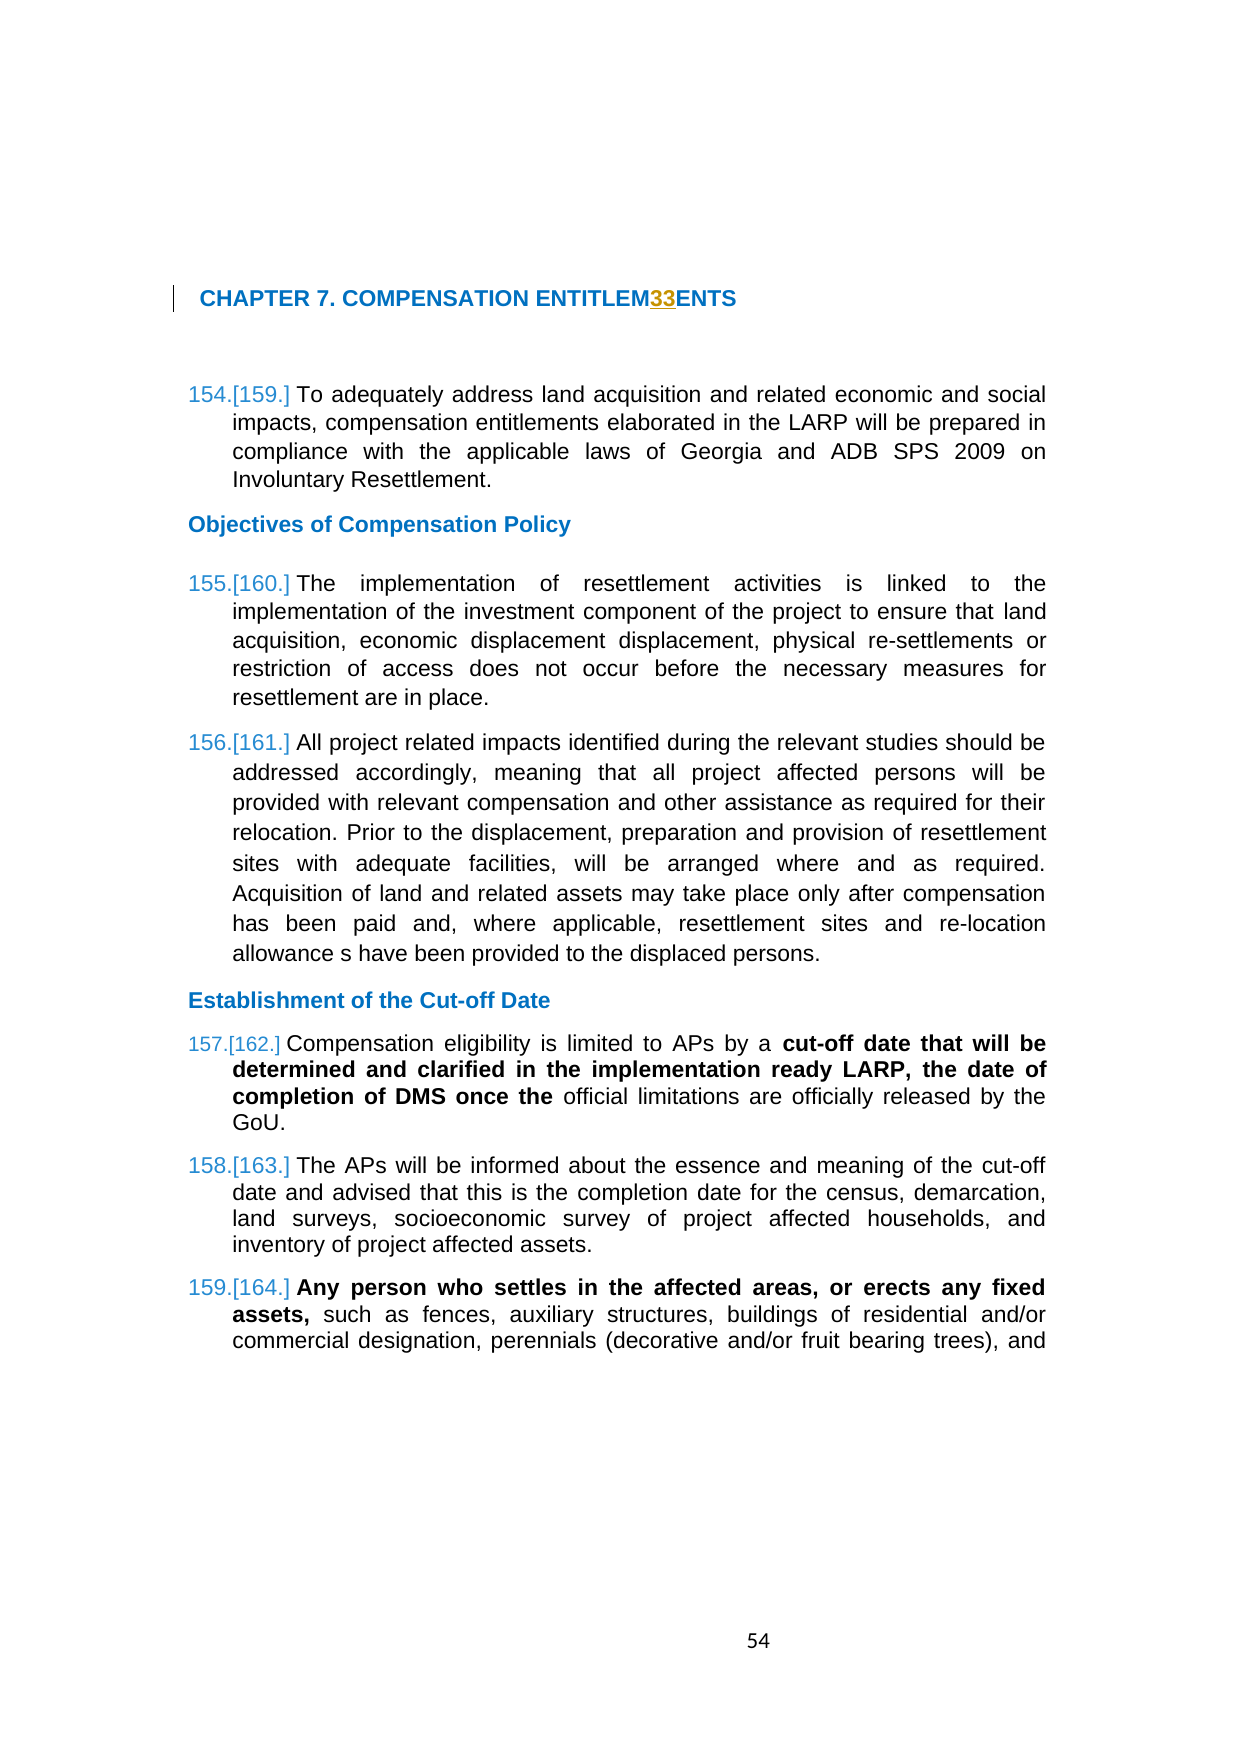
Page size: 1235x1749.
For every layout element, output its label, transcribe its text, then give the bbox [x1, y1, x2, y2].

subtitle Establishment of the Cut-off Date [188, 987, 1047, 1013]
subtitle Objectives of Compensation Policy [188, 511, 1047, 537]
list The APs will be informed about the essence and meaning of the cut-off date and advised that this is the completion date for the census, demarcation, land surveys, socioeconomic survey of project affected households, and inventory of project affected assets. [188, 1152, 1047, 1257]
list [188, 1274, 1047, 1382]
list The implementation of resettlement activities is linked to the implementation of the investment component of the project to ensure that land acquisition, economic displacement displacement, physical re-settlements or restriction of access does not occur before the necessary measures for resettlement are in place. [188, 570, 1047, 710]
subtitle Chapter 7. Compensation Entitlements [188, 285, 1047, 312]
list Compensation eligibility is limited to APs by a cut-off date that will be determined and clarified in the implementation ready LARP, the date of completion of DMS once the official limitations are officially released by the GoU. [188, 1030, 1047, 1135]
list To adequately address land acquisition and related economic and social impacts, compensation entitlements elaborated in the LARP will be prepared in compliance with the applicable laws of Georgia and ADB SPS 2009 on Involuntary Resettlement. [188, 381, 1047, 492]
list All project related impacts identified during the relevant studies should be addressed accordingly, meaning that all project affected persons will be provided with relevant compensation and other assistance as required for their relocation. Prior to the displacement, preparation and provision of resettlement sites with adequate facilities, will be arranged where and as required. Acquisition of land and related assets may take place only after compensation has been paid and, where applicable, resettlement sites and re-location allowance s have been provided to the displaced persons. [188, 729, 1047, 966]
